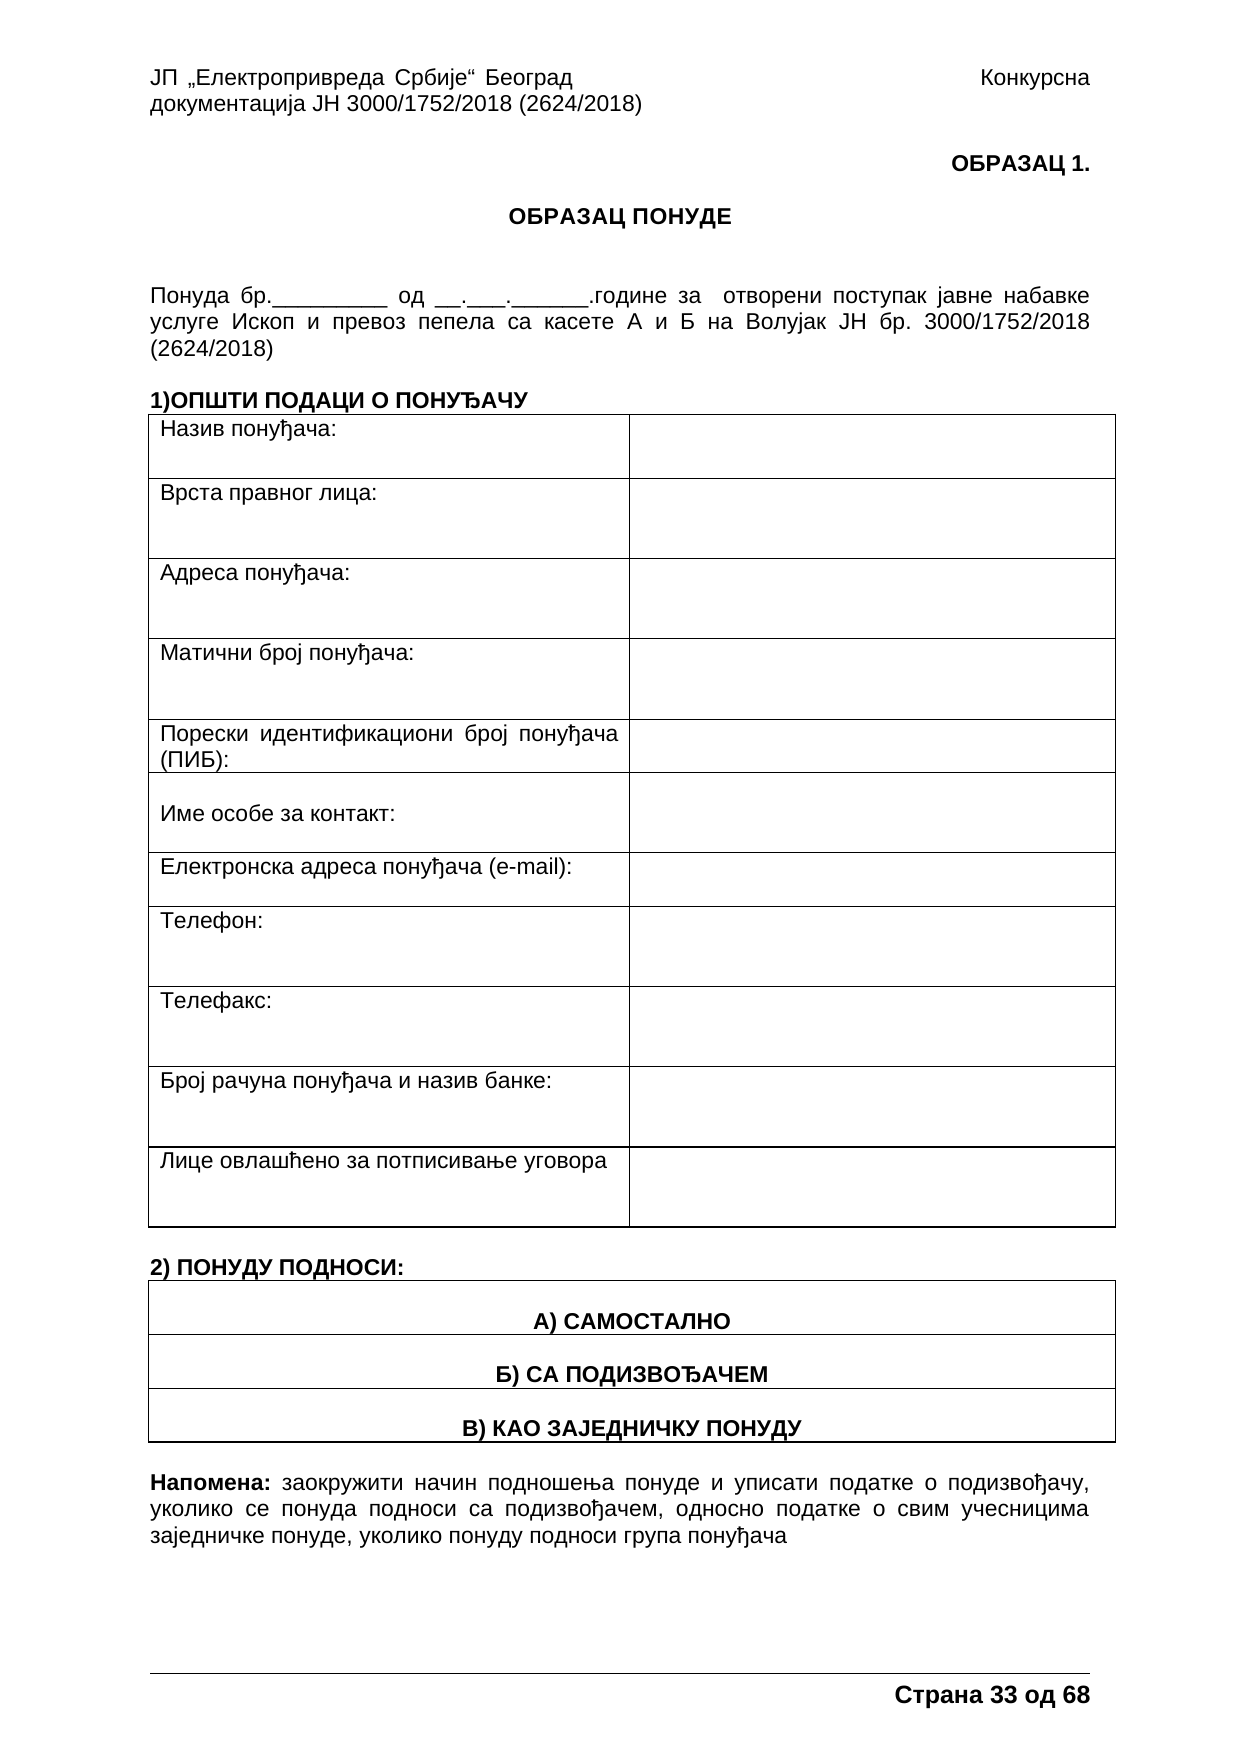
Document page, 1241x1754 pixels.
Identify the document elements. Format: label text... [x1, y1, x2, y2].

table_cell Број рачуна понуђача и назив банке: [149, 1067, 629, 1146]
text ОБРАЗАЦ 1. [150, 150, 1090, 176]
table_cell [630, 773, 1115, 852]
table_cell Порески идентификациони број понуђача (ПИБ): [149, 720, 629, 772]
text ОБРАЗАЦ ПОНУДЕ [150, 203, 1090, 229]
table_cell Телефакс: [149, 987, 629, 1066]
table_cell Б) СА ПОДИЗВОЂАЧЕМ [149, 1335, 1115, 1388]
table_cell Електронска адреса понуђача (e-mail): [149, 853, 629, 906]
table_cell Лице овлашћено за потписивање уговора [149, 1148, 629, 1226]
table_cell Адреса понуђача: [149, 559, 629, 638]
table_cell Телефон: [149, 907, 629, 986]
table_cell В) КАО ЗАЈЕДНИЧКУ ПОНУДУ [149, 1389, 1115, 1441]
table_cell Врста правног лица: [149, 479, 629, 558]
table_cell [630, 1148, 1115, 1226]
text Понуда бр._________ од __.___.______.године за отворени поступак јавне набавке услуге Ископ и превоз пепела са касете A и Б на Волујак ЈН бр. 3000/1752/2018 (2624/2018) [150, 282, 1090, 361]
table_cell [630, 987, 1115, 1066]
table_cell Име особе за контакт: [149, 773, 629, 852]
table_cell Матични број понуђача: [149, 639, 629, 718]
table_header Назив понуђача: [149, 415, 629, 478]
table_cell [630, 1067, 1115, 1146]
text Напомена: заокружити начин подношења понуде и уписати податке о подизвођачу, уколико се понуда подноси са подизвођачем, односно податке о свим учесницима заједничке понуде, уколико понуду подноси група понуђача [150, 1469, 1090, 1548]
text 1)ОПШТИ ПОДАЦИ О ПОНУЂАЧУ [150, 387, 1090, 413]
table_header [630, 415, 1115, 478]
table_header А) САМОСТАЛНО [149, 1281, 1115, 1334]
table_cell [630, 853, 1115, 906]
text 2) ПОНУДУ ПОДНОСИ: [150, 1254, 1090, 1280]
table_cell [630, 559, 1115, 638]
table_cell [630, 639, 1115, 718]
table_cell [630, 907, 1115, 986]
table_cell [630, 720, 1115, 772]
table_cell [630, 479, 1115, 558]
